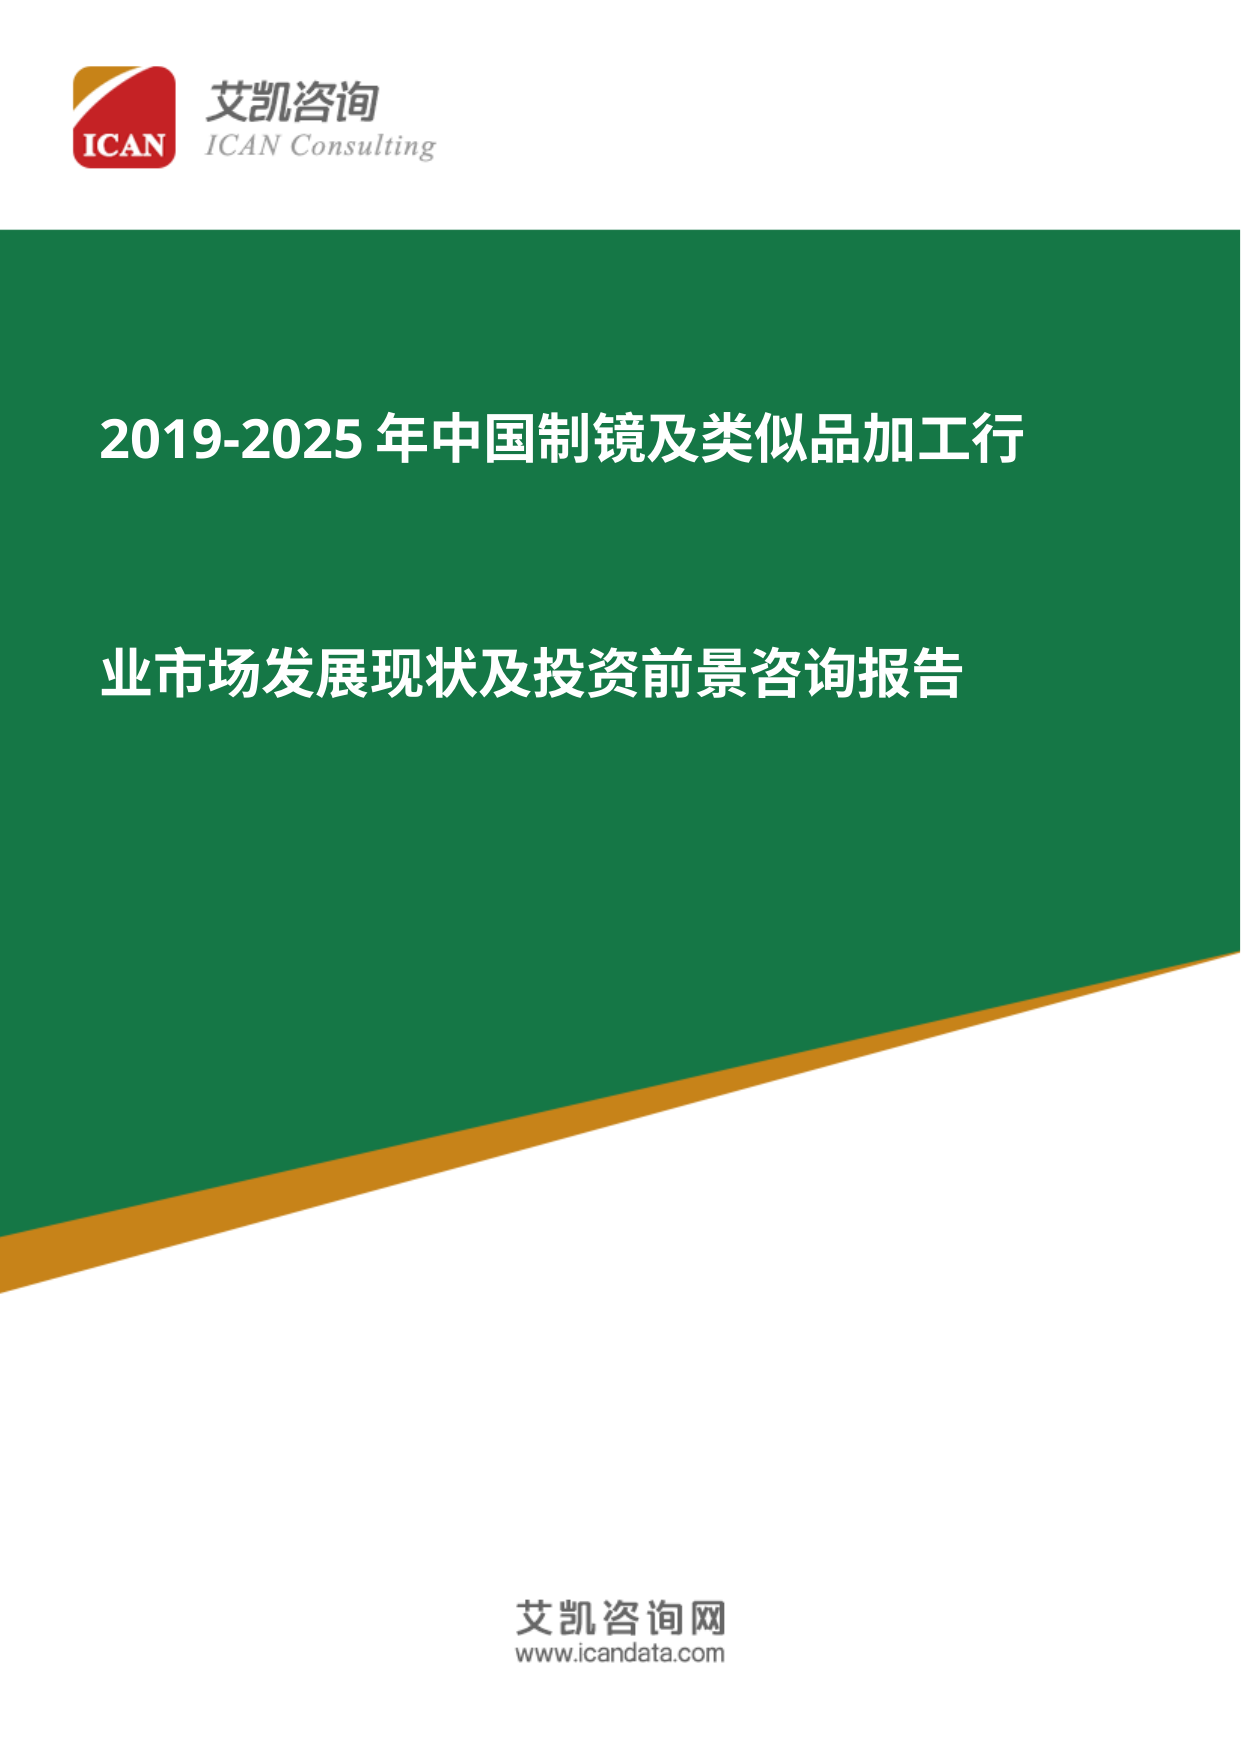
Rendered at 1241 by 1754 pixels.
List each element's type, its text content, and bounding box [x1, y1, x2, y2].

picture [0, 5, 1241, 1754]
subtitle 2019-2025年中国制镜及类似品加工行业市场发展现状及投资前景咨询报告 [99, 386, 1053, 718]
